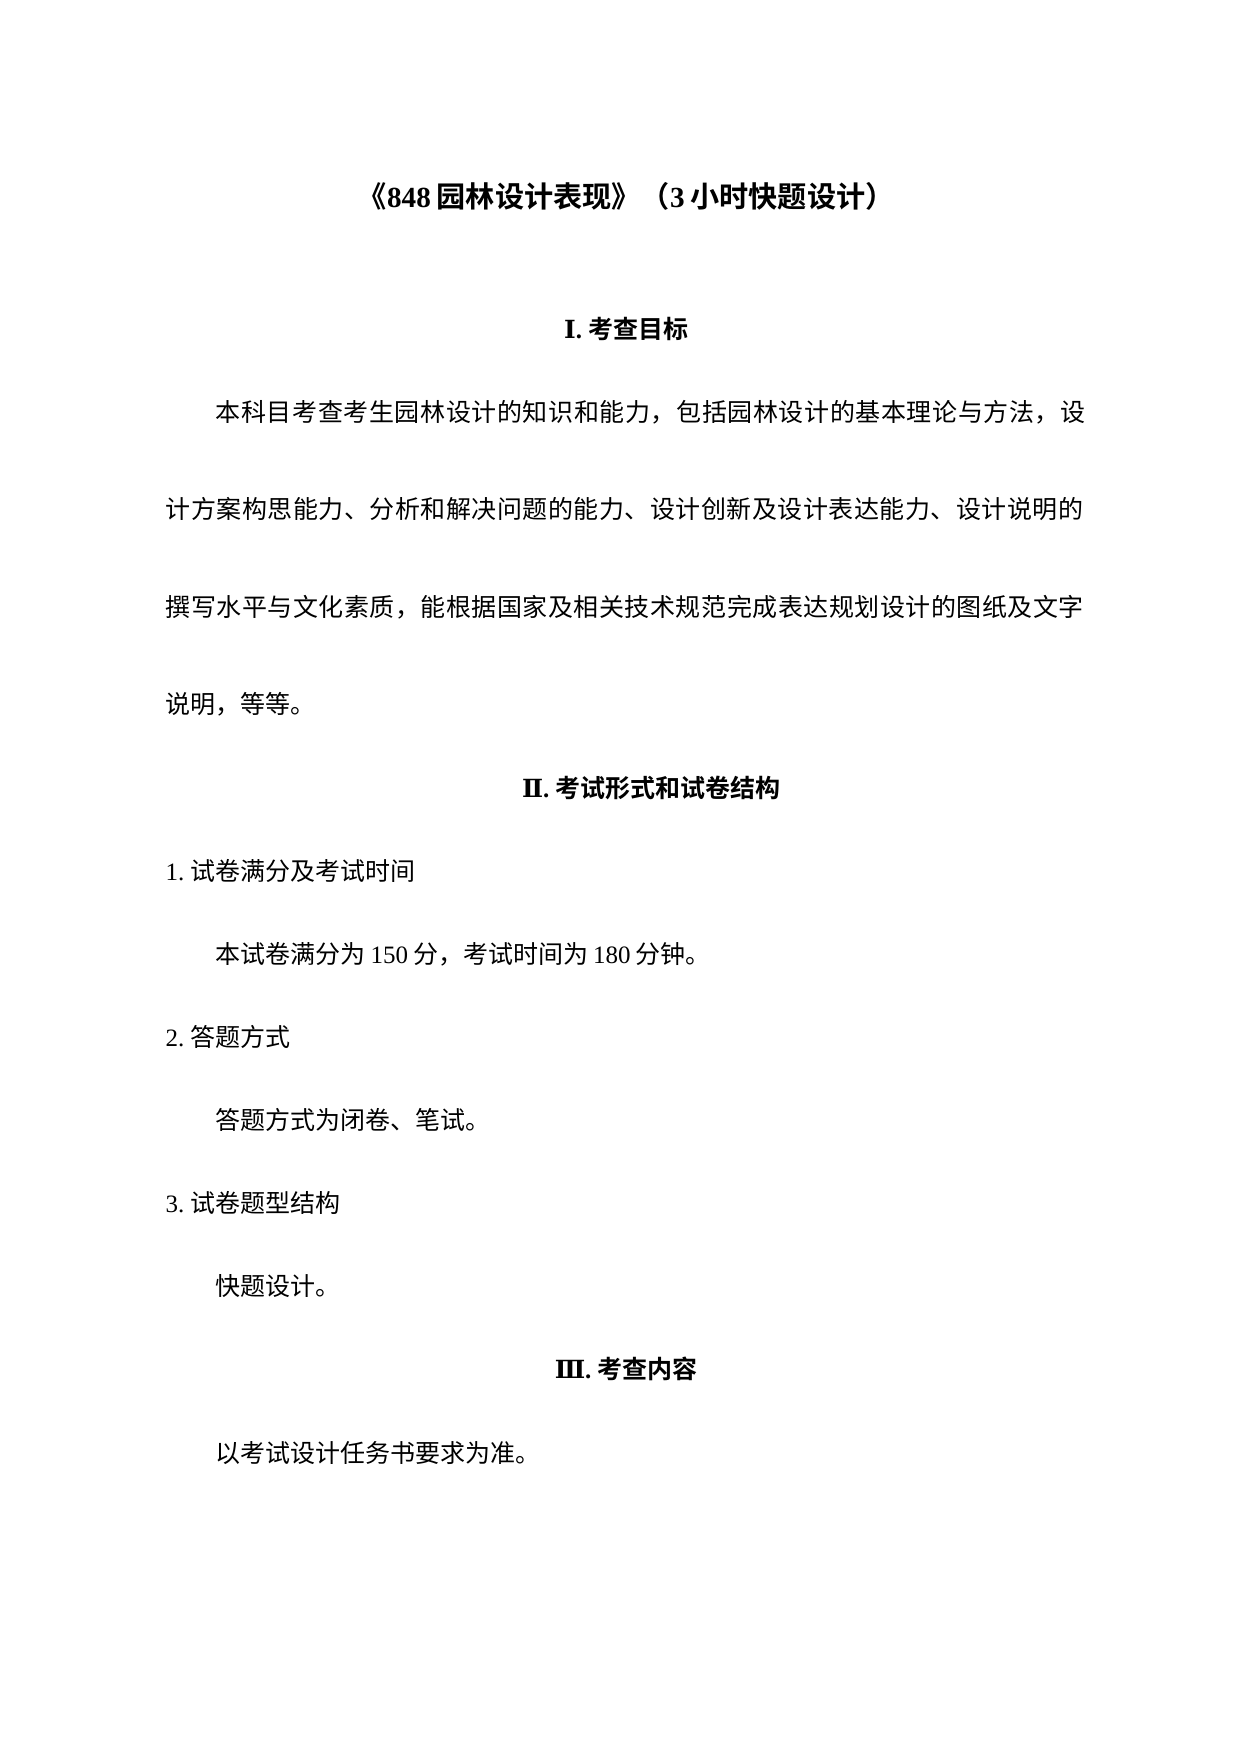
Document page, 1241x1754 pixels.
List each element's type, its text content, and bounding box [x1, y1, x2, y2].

list 答题方式 [165, 1003, 1087, 1068]
list 试卷满分及考试时间 [165, 837, 1087, 902]
text 《848园林设计表现》（3小时快题设计） [165, 162, 1087, 227]
text 答题方式为闭卷、笔试。 [165, 1086, 1087, 1151]
text 以考试设计任务书要求为准。 [165, 1419, 1087, 1484]
list 试卷题型结构 [165, 1169, 1087, 1234]
text 本科目考查考生园林设计的知识和能力，包括园林设计的基本理论与方法，设计方案构思能力、分析和解决问题的能力、设计创新及设计表达能力、设计说明的撰写水平与文化素质，能根据国家及相关技术规范完成表达规划设计的图纸及文字说明，等等。 [165, 378, 1087, 736]
text 本试卷满分为150分，考试时间为180分钟。 [165, 920, 1087, 985]
text 快题设计。 [165, 1252, 1087, 1317]
text Ⅱ. 考试形式和试卷结构 [165, 754, 1087, 819]
text Ⅰ. 考查目标 [165, 295, 1087, 360]
text Ⅲ. 考查内容 [165, 1336, 1087, 1401]
